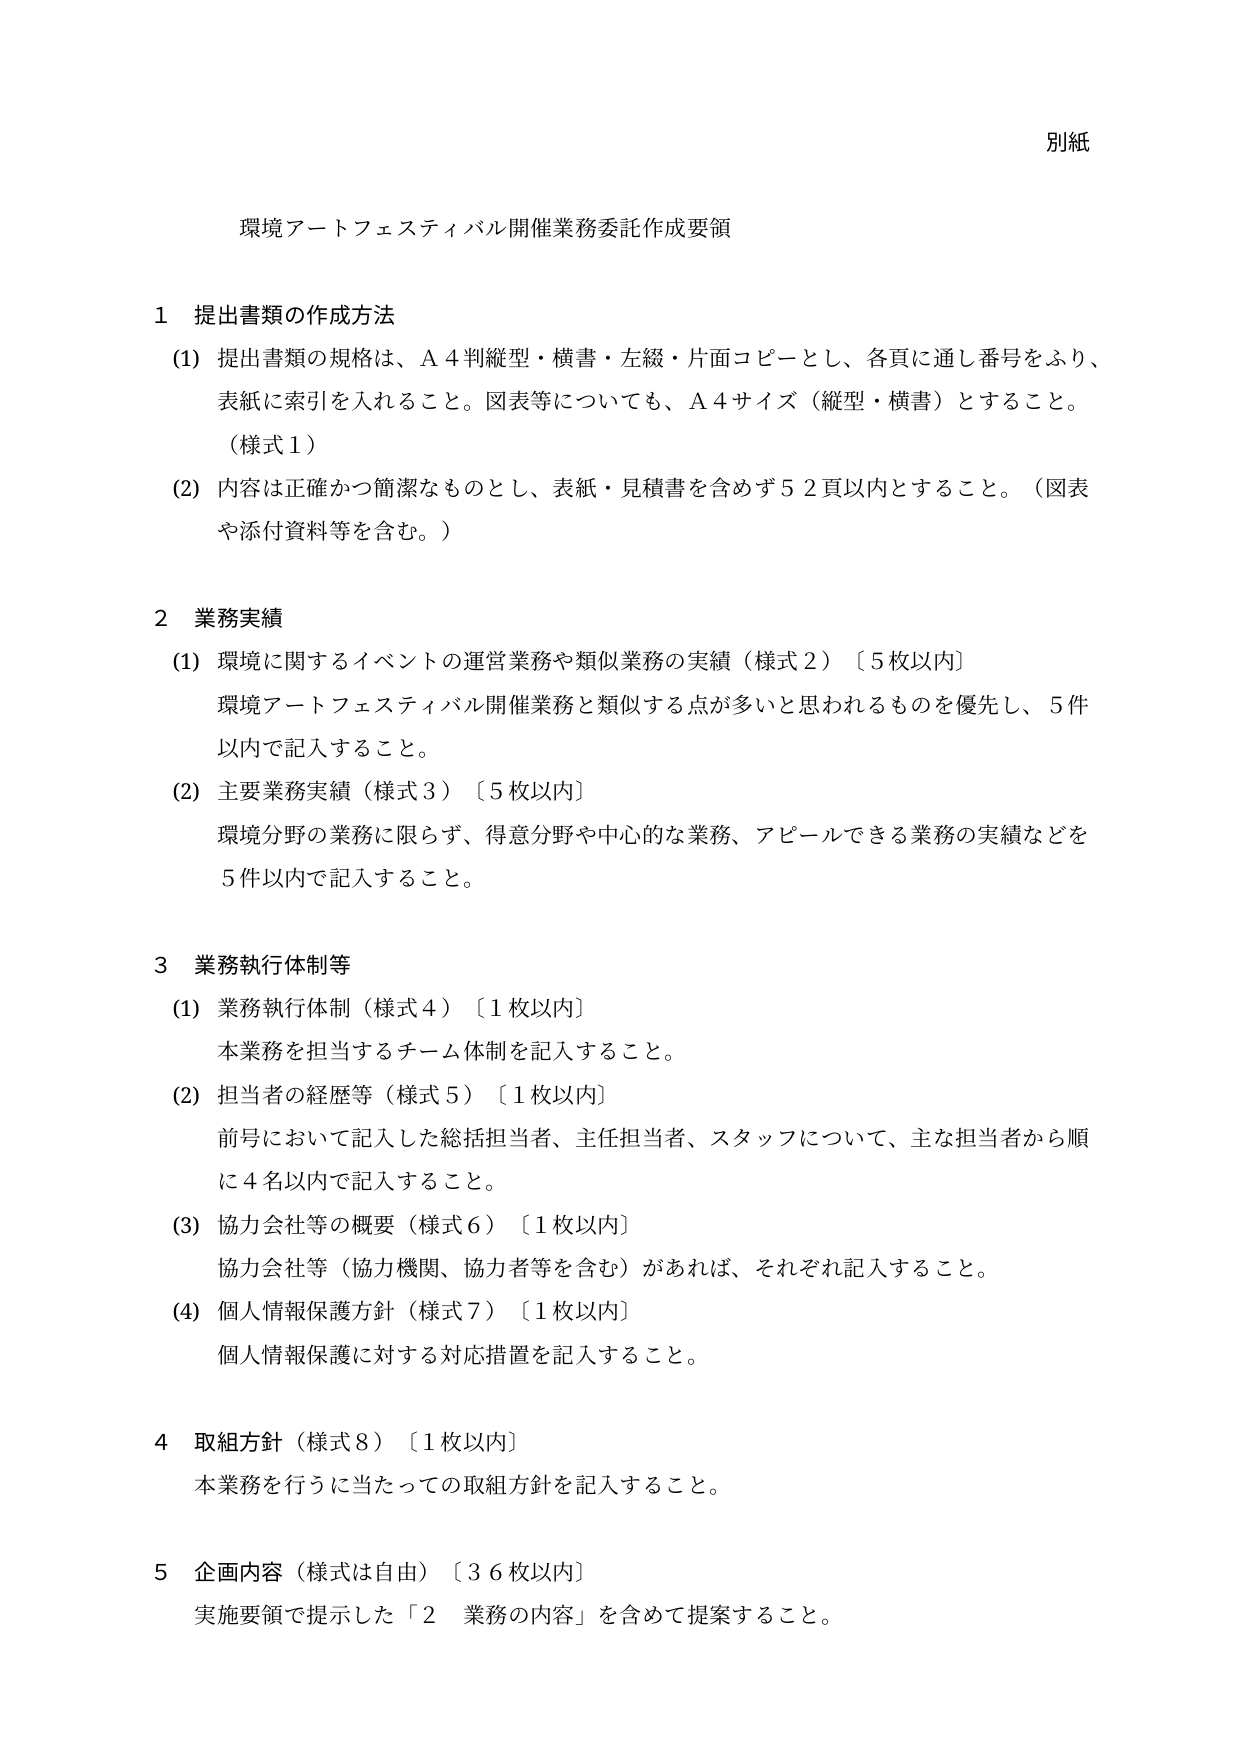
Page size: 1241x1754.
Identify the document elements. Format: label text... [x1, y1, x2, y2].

text １ 提出書類の作成方法 [150, 292, 1090, 335]
text 環境分野の業務に限らず、得意分野や中心的な業務、アピールできる業務の実績などを５件以内で記入すること。 [150, 812, 1090, 899]
text ４ 取組方針（様式８）〔１枚以内〕 [150, 1419, 1090, 1462]
text (2) 担当者の経歴等（様式５）〔１枚以内〕 [150, 1072, 1090, 1115]
text (1) 業務執行体制（様式４）〔１枚以内〕 [150, 985, 1090, 1029]
text 実施要領で提示した「２ 業務の内容」を含めて提案すること。 [150, 1592, 1090, 1635]
text 環境アートフェスティバル開催業務と類似する点が多いと思われるものを優先し、５件以内で記入すること。 [150, 682, 1090, 769]
text (3) 協力会社等の概要（様式６）〔１枚以内〕 [150, 1202, 1090, 1245]
text (4) 個人情報保護方針（様式７）〔１枚以内〕 [150, 1289, 1090, 1332]
text (1) 提出書類の規格は、Ａ４判縦型・横書・左綴・片面コピーとし、各頁に通し番号をふり、表紙に索引を入れること。図表等についても、Ａ４サイズ（縦型・横書）とすること。（様式１） [150, 335, 1090, 465]
text ５ 企画内容（様式は自由）〔３６枚以内〕 [150, 1549, 1090, 1592]
text (2) 主要業務実績（様式３）〔５枚以内〕 [150, 769, 1090, 812]
text (1) 環境に関するイベントの運営業務や類似業務の実績（様式２）〔５枚以内〕 [150, 639, 1090, 682]
text 本業務を担当するチーム体制を記入すること。 [150, 1029, 1090, 1072]
text (2) 内容は正確かつ簡潔なものとし、表紙・見積書を含めず５２頁以内とすること。（図表や添付資料等を含む。） [150, 465, 1090, 552]
text 本業務を行うに当たっての取組方針を記入すること。 [150, 1462, 1090, 1505]
text ３ 業務執行体制等 [150, 942, 1090, 985]
text 前号において記入した総括担当者、主任担当者、スタッフについて、主な担当者から順に４名以内で記入すること。 [150, 1115, 1090, 1202]
text 別紙 [150, 119, 1090, 162]
text 環境アートフェスティバル開催業務委託作成要領 [217, 205, 1090, 249]
text 協力会社等（協力機関、協力者等を含む）があれば、それぞれ記入すること。 [150, 1245, 1090, 1289]
text 個人情報保護に対する対応措置を記入すること。 [150, 1332, 1090, 1375]
text ２ 業務実績 [150, 595, 1090, 639]
